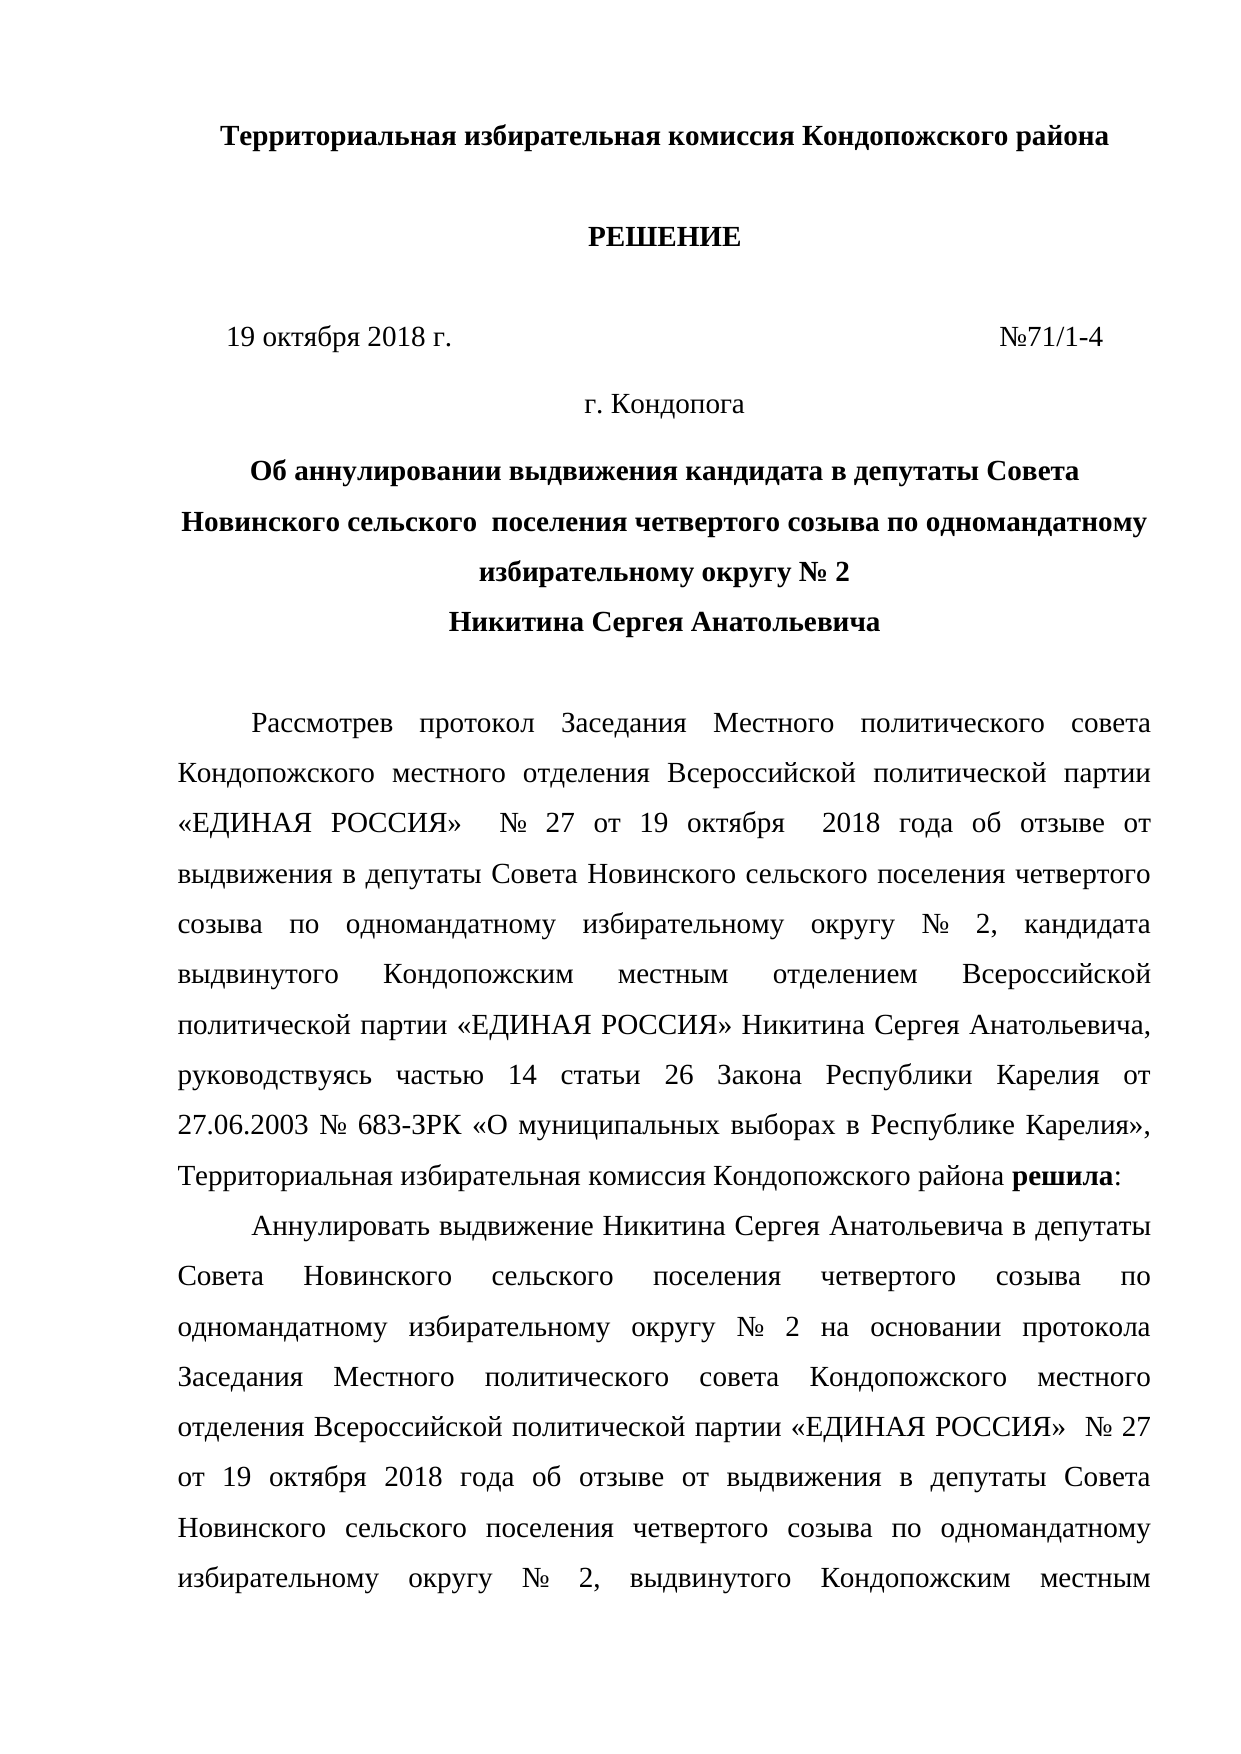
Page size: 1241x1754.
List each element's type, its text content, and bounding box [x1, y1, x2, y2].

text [177, 1208, 1152, 1594]
text Территориальная избирательная комиссия Кондопожского района [177, 118, 1152, 152]
text РЕШЕНИЕ [177, 219, 1152, 252]
text 19 октября 2018 г. №71/1-4 [177, 319, 1152, 353]
text Об аннулировании выдвижения кандидата в депутаты Совета Новинского сельского поселения четвертого созыва по одномандатному избирательному округу № 2 [177, 453, 1152, 587]
text Никитина Сергея Анатольевича [177, 604, 1152, 638]
text г. Кондопога [177, 386, 1152, 420]
text Рассмотрев протокол Заседания Местного политического совета Кондопожского местного отделения Всероссийской политической партии «ЕДИНАЯ РОССИЯ» № 27 от 19 октября 2018 года об отзыве от выдвижения в депутаты Совета Новинского сельского поселения четвертого созыва по одномандатному избирательному округу № 2, кандидата выдвинутого Кондопожским местным отделением Всероссийской политической партии «ЕДИНАЯ РОССИЯ» Никитина Сергея Анатольевича, руководствуясь частью 14 статьи 26 Закона Республики Карелия от 27.06.2003 № 683-ЗРК «О муниципальных выборах в Республике Карелия», Территориальная избирательная комиссия Кондопожского района решила: [177, 705, 1152, 1191]
